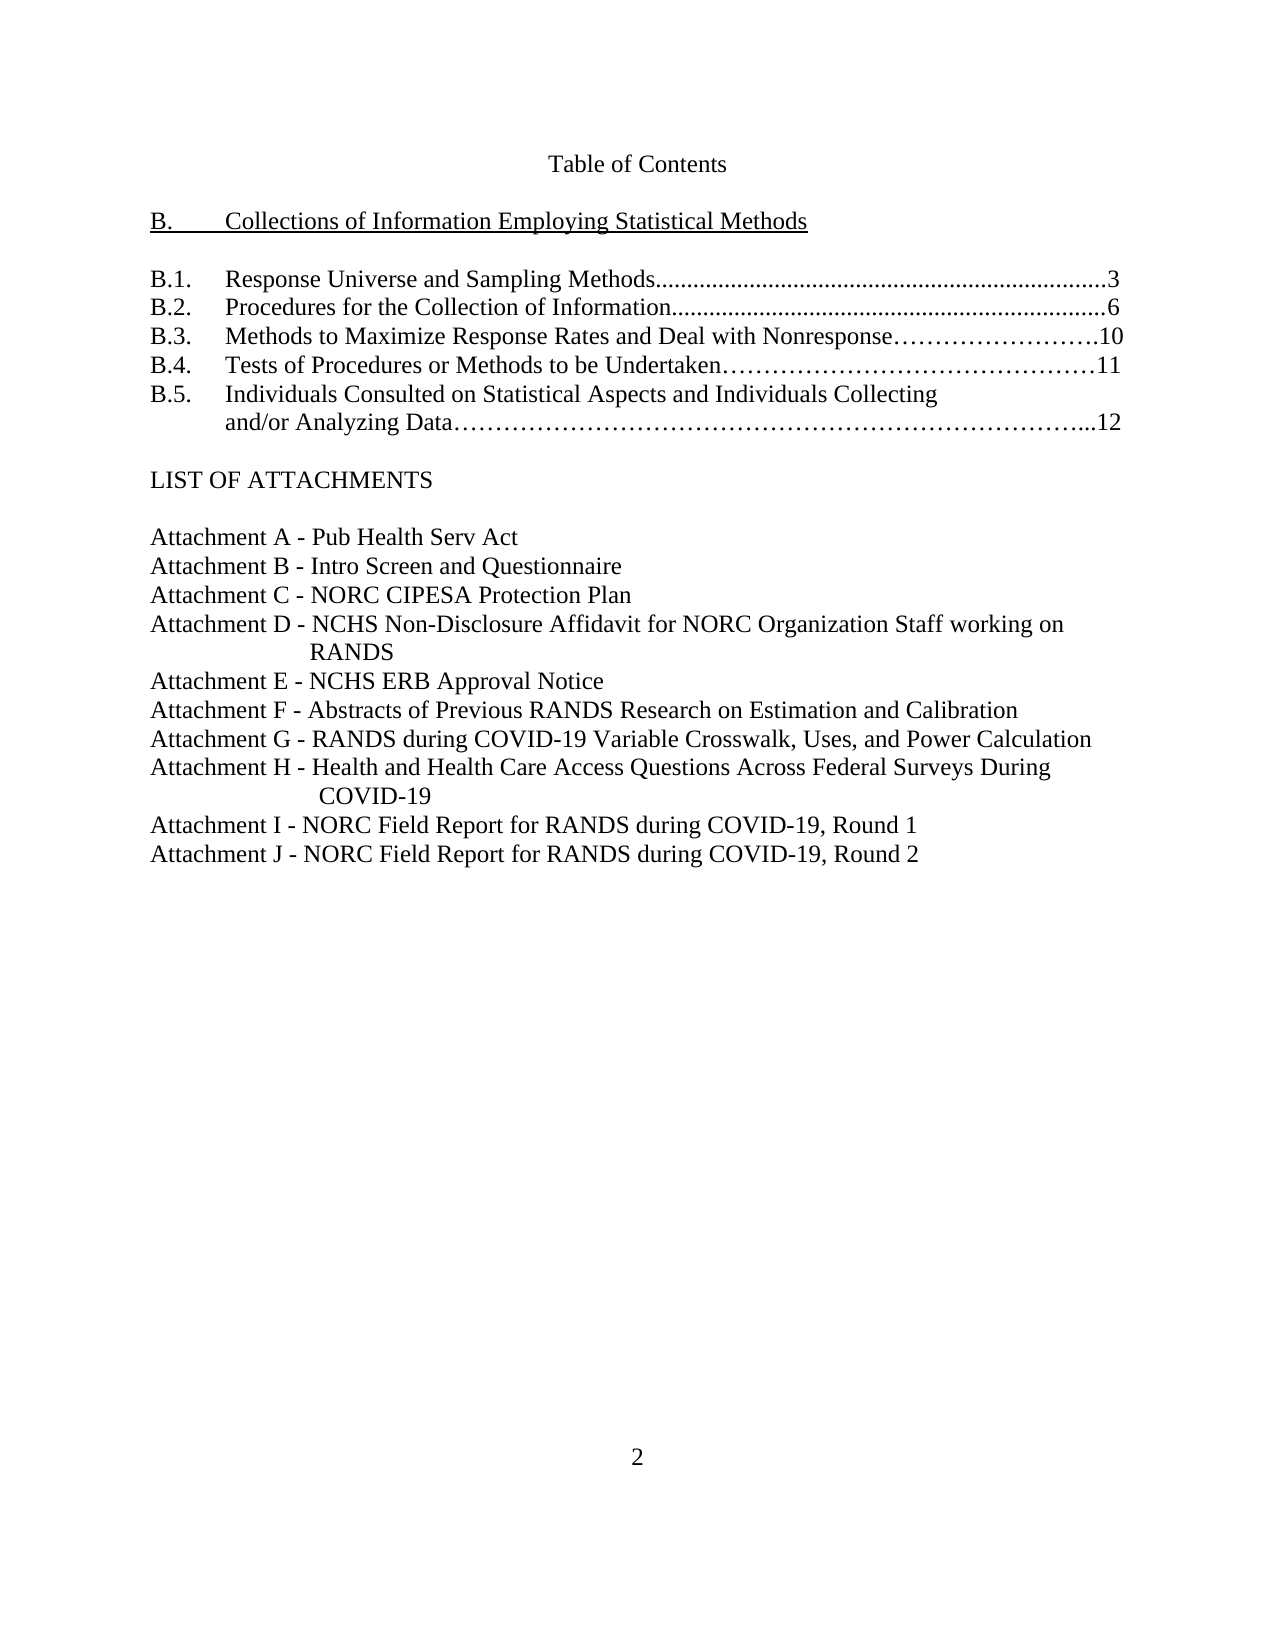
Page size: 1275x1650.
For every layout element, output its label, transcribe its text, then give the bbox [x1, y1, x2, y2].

text B.4. Tests of Procedures or Methods to be Undertaken………………………………………11 [150, 350, 1125, 379]
text Attachment A - Pub Health Serv Act [150, 522, 1125, 551]
text Attachment E - NCHS ERB Approval Notice [150, 666, 1125, 695]
text Attachment I - NORC Field Report for RANDS during COVID-19, Round 1 [150, 810, 1125, 839]
text Attachment F - Abstracts of Previous RANDS Research on Estimation and Calibration [150, 695, 1125, 724]
text and/or Analyzing Data…………………………………………………………………...12 [150, 407, 1125, 436]
text B.5. Individuals Consulted on Statistical Aspects and Individuals Collecting [150, 379, 1125, 407]
text B.3. Methods to Maximize Response Rates and Deal with Nonresponse…………………….10 [150, 321, 1125, 350]
text Attachment D - NCHS Non-Disclosure Affidavit for NORC Organization Staff working on RANDS [150, 609, 1125, 666]
text B.1. Response Universe and Sampling Methods 3 [150, 264, 1125, 292]
text Attachment C - NORC CIPESA Protection Plan [150, 580, 1125, 609]
text Attachment J - NORC Field Report for RANDS during COVID-19, Round 2 [150, 839, 1125, 867]
text Attachment G - RANDS during COVID-19 Variable Crosswalk, Uses, and Power Calculation [150, 724, 1125, 752]
text B.2. Procedures for the Collection of Information 6 [150, 292, 1125, 321]
text Attachment H - Health and Health Care Access Questions Across Federal Surveys During COVID-19 [150, 752, 1125, 810]
text Attachment B - Intro Screen and Questionnaire [150, 551, 1125, 580]
text LIST OF ATTACHMENTS [150, 465, 1125, 494]
text Table of Contents [150, 149, 1125, 177]
text B. Collections of Information Employing Statistical Methods [150, 206, 1125, 235]
